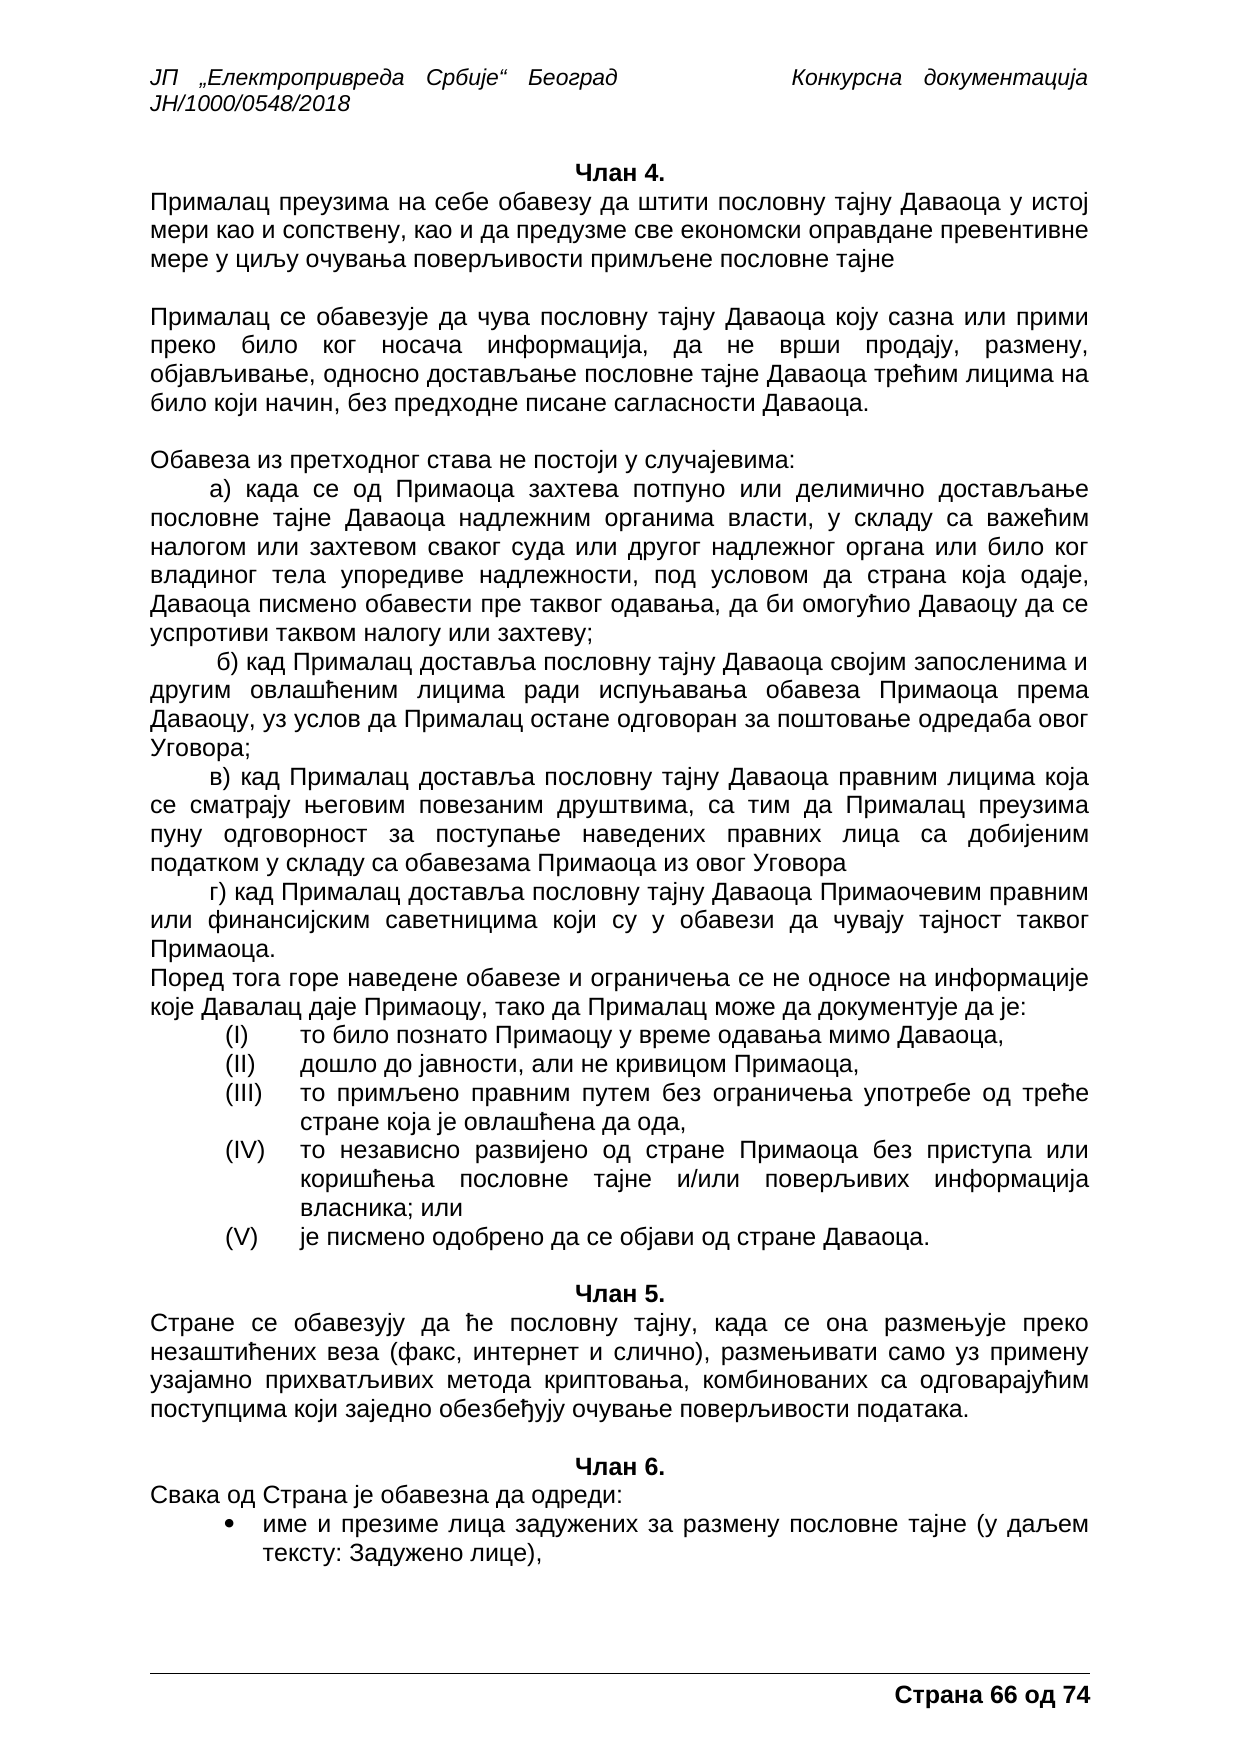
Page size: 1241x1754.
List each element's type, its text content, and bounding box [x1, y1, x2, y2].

list име и презиме лица задужених за размену пословне тајне (у даљем тексту: Задужено лице), [225, 1509, 1090, 1567]
text Члан 6. [150, 1451, 1090, 1480]
list то независно развијено од стране Примаоца без приступа или коришћења пословне тајне и/или поверљивих информација власника; или [225, 1135, 1090, 1221]
list је писмено одобрено да се објави од стране Даваоца. [225, 1221, 1090, 1250]
text б) кад Прималац доставља пословну тајну Даваоца својим запосленима и другим овлашћеним лицима ради испуњавања обавеза Примаоца према Даваоцу, уз услов да Прималац остане одговоран за поштовање одредаба овог Уговора; [150, 646, 1090, 761]
text Обавеза из претходног става не постоји у случајевима: [150, 445, 1090, 474]
text Члан 4. [150, 158, 1090, 186]
text г) кад Прималац доставља пословну тајну Даваоца Примаочевим правним или финансијским саветницима који су у обавези да чувају тајност таквог Примаоца. [150, 876, 1090, 963]
list то примљено правним путем без ограничења употребе од треће стране која је овлашћена да ода, [225, 1078, 1090, 1135]
text Стране се обавезују да ће пословну тајну, када се она размењује преко незаштићених веза (факс, интернет и слично), размењивати само уз примену узајамно прихватљивих метода криптовања, комбинованих са одговарајућим поступцима који заједно обезбеђују очување поверљивости података. [150, 1308, 1090, 1423]
text в) кад Прималац доставља пословну тајну Даваоца правним лицима која се сматрају његовим повезаним друштвима, са тим да Прималац преузима пуну одговорност за поступање наведених правних лица са добијеним податком у складу са обавезама Примаоца из овог Уговора [150, 761, 1090, 876]
text Члан 5. [150, 1279, 1090, 1308]
text Свака од Страна је обавезна да одреди: [150, 1480, 1090, 1509]
text Прималац се обавезује да чува пословну тајну Даваоца коју сазна или прими преко било ког носача информација, да не врши продају, размену, објављивање, односно достављање пословне тајне Даваоца трећим лицима на било који начин, без предходне писане сагласности Даваоца. [150, 301, 1090, 416]
text а) када се од Примаоца захтева потпуно или делимично достављање пословне тајне Даваоца надлежним органима власти, у складу са важећим налогом или захтевом сваког суда или другог надлежног органа или било ког владиног тела упоредиве надлежности, под условом да страна која одаје, Даваоца писмено обавести пре таквог одавања, да би омогућио Даваоцу да се успротиви таквом налогу или захтеву; [150, 474, 1090, 646]
list то било познато Примаоцу у време одавања мимо Даваоца, [225, 1020, 1090, 1049]
text Прималац преузима на себе обавезу да штити пословну тајну Даваоца у истој мери као и сопствену, као и да предузме све економски оправдане превентивне мере у циљу очувања поверљивости примљене пословне тајне [150, 186, 1090, 273]
list дошло до јавности, али не кривицом Примаоца, [225, 1049, 1090, 1078]
text Поред тога горе наведене обавезе и ограничења се не односе на информације које Давалац даје Примаоцу, тако да Прималац може да документује да је: [150, 963, 1090, 1020]
